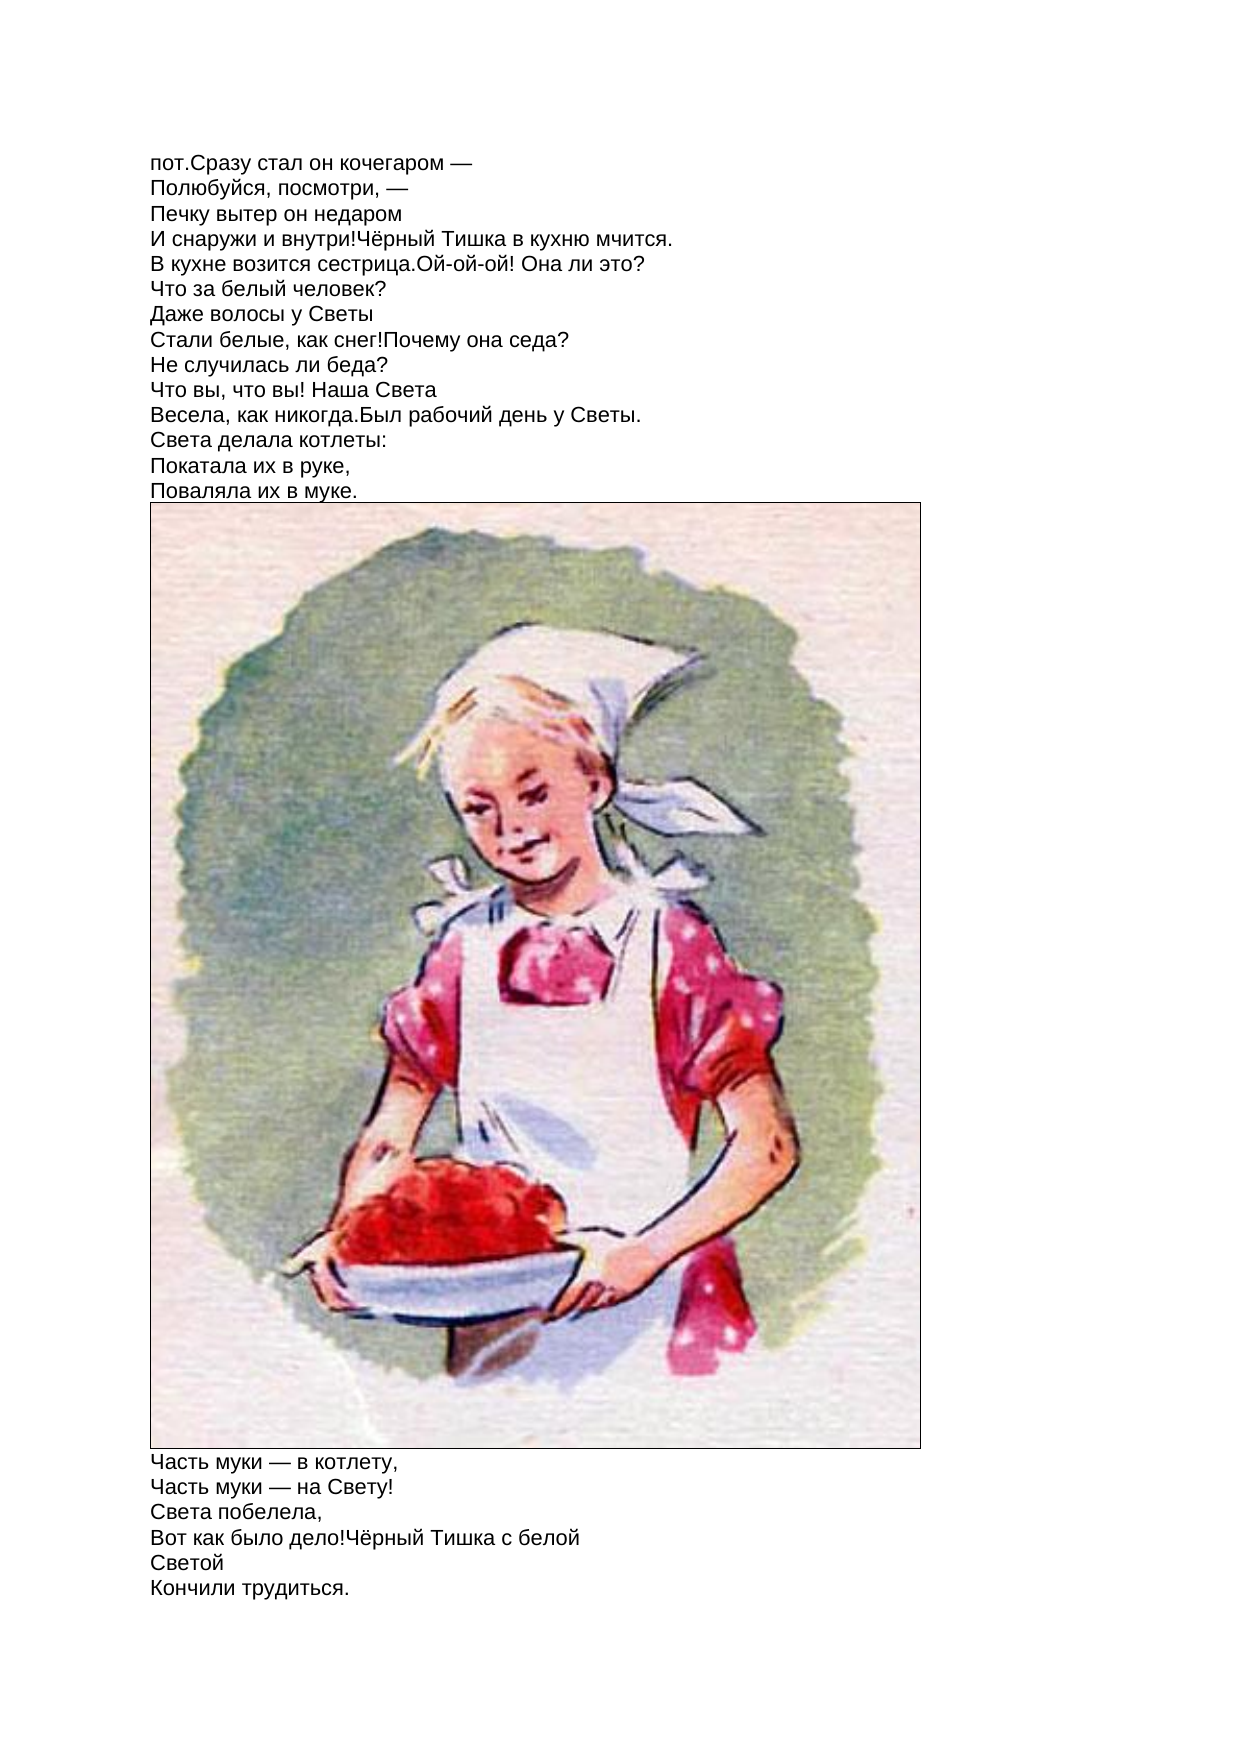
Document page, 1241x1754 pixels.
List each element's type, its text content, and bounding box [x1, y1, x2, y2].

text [150, 1449, 1090, 1600]
picture [151, 503, 920, 1448]
